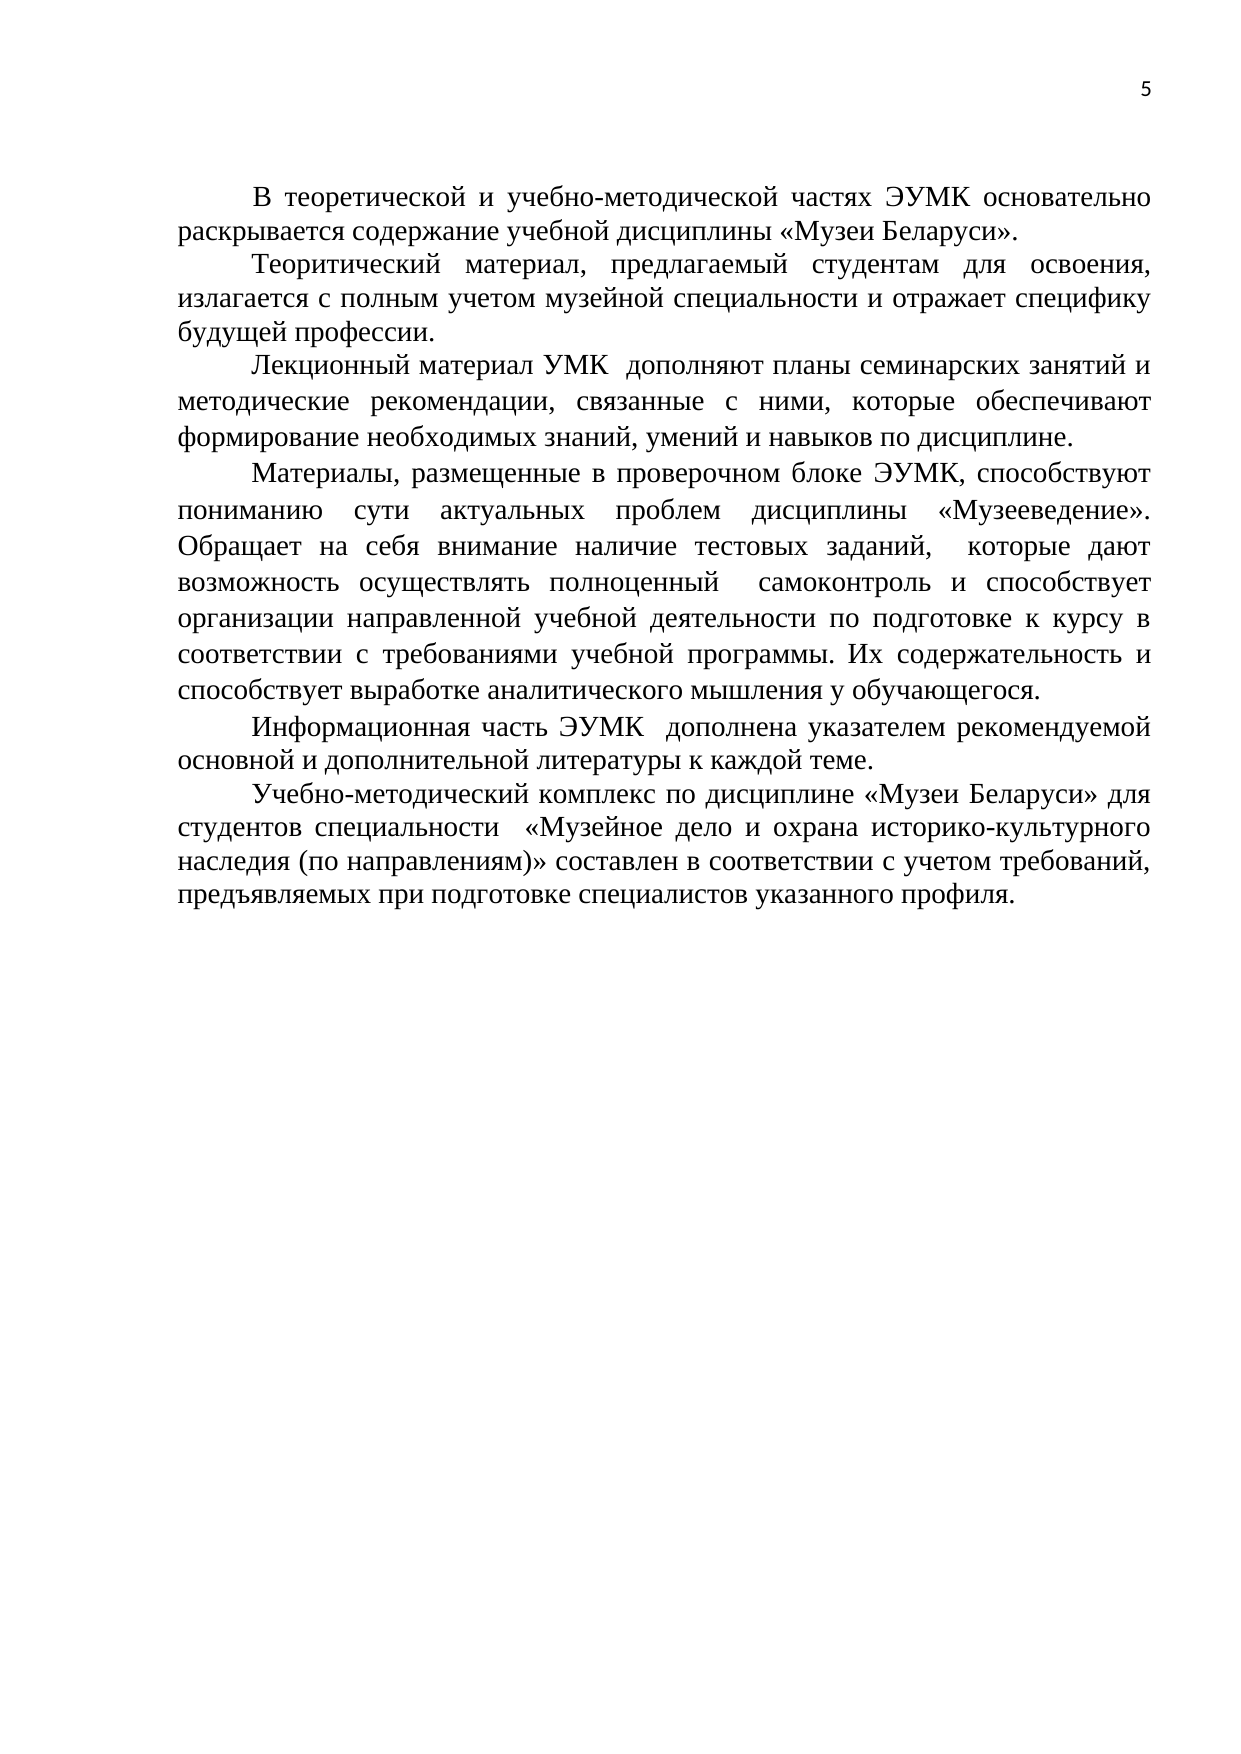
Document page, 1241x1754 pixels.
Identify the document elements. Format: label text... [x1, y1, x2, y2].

text Информационная часть ЭУМК дополнена указателем рекомендуемой основной и дополнительной литературы к каждой теме. [177, 709, 1152, 776]
text Теоритический материал, предлагаемый студентам для освоения, излагается с полным учетом музейной специальности и отражает специфику будущей профессии. [177, 247, 1152, 347]
text Материалы, размещенные в проверочном блоке ЭУМК, способствуют пониманию сути актуальных проблем дисциплины «Музееведение». Обращает на себя внимание наличие тестовых заданий, которые дают возможность осуществлять полноценный самоконтроль и способствует организации направленной учебной деятельности по подготовке к курсу в соответствии с требованиями учебной программы. Их содержательность и способствует выработке аналитического мышления у обучающегося. [177, 456, 1152, 706]
text В теоретической и учебно-методической частях ЭУМК основательно раскрывается содержание учебной дисциплины «Музеи Беларуси». [177, 179, 1152, 247]
text Лекционный материал УМК дополняют планы семинарских занятий и методические рекомендации, связанные с ними, которые обеспечивают формирование необходимых знаний, умений и навыков по дисциплине. [177, 347, 1152, 453]
text Учебно-методический комплекс по дисциплине «Музеи Беларуси» для студентов специальности «Музейное дело и охрана историко-культурного наследия (по направлениям)» составлен в соответствии с учетом требований, предъявляемых при подготовке специалистов указанного профиля. [177, 776, 1152, 910]
